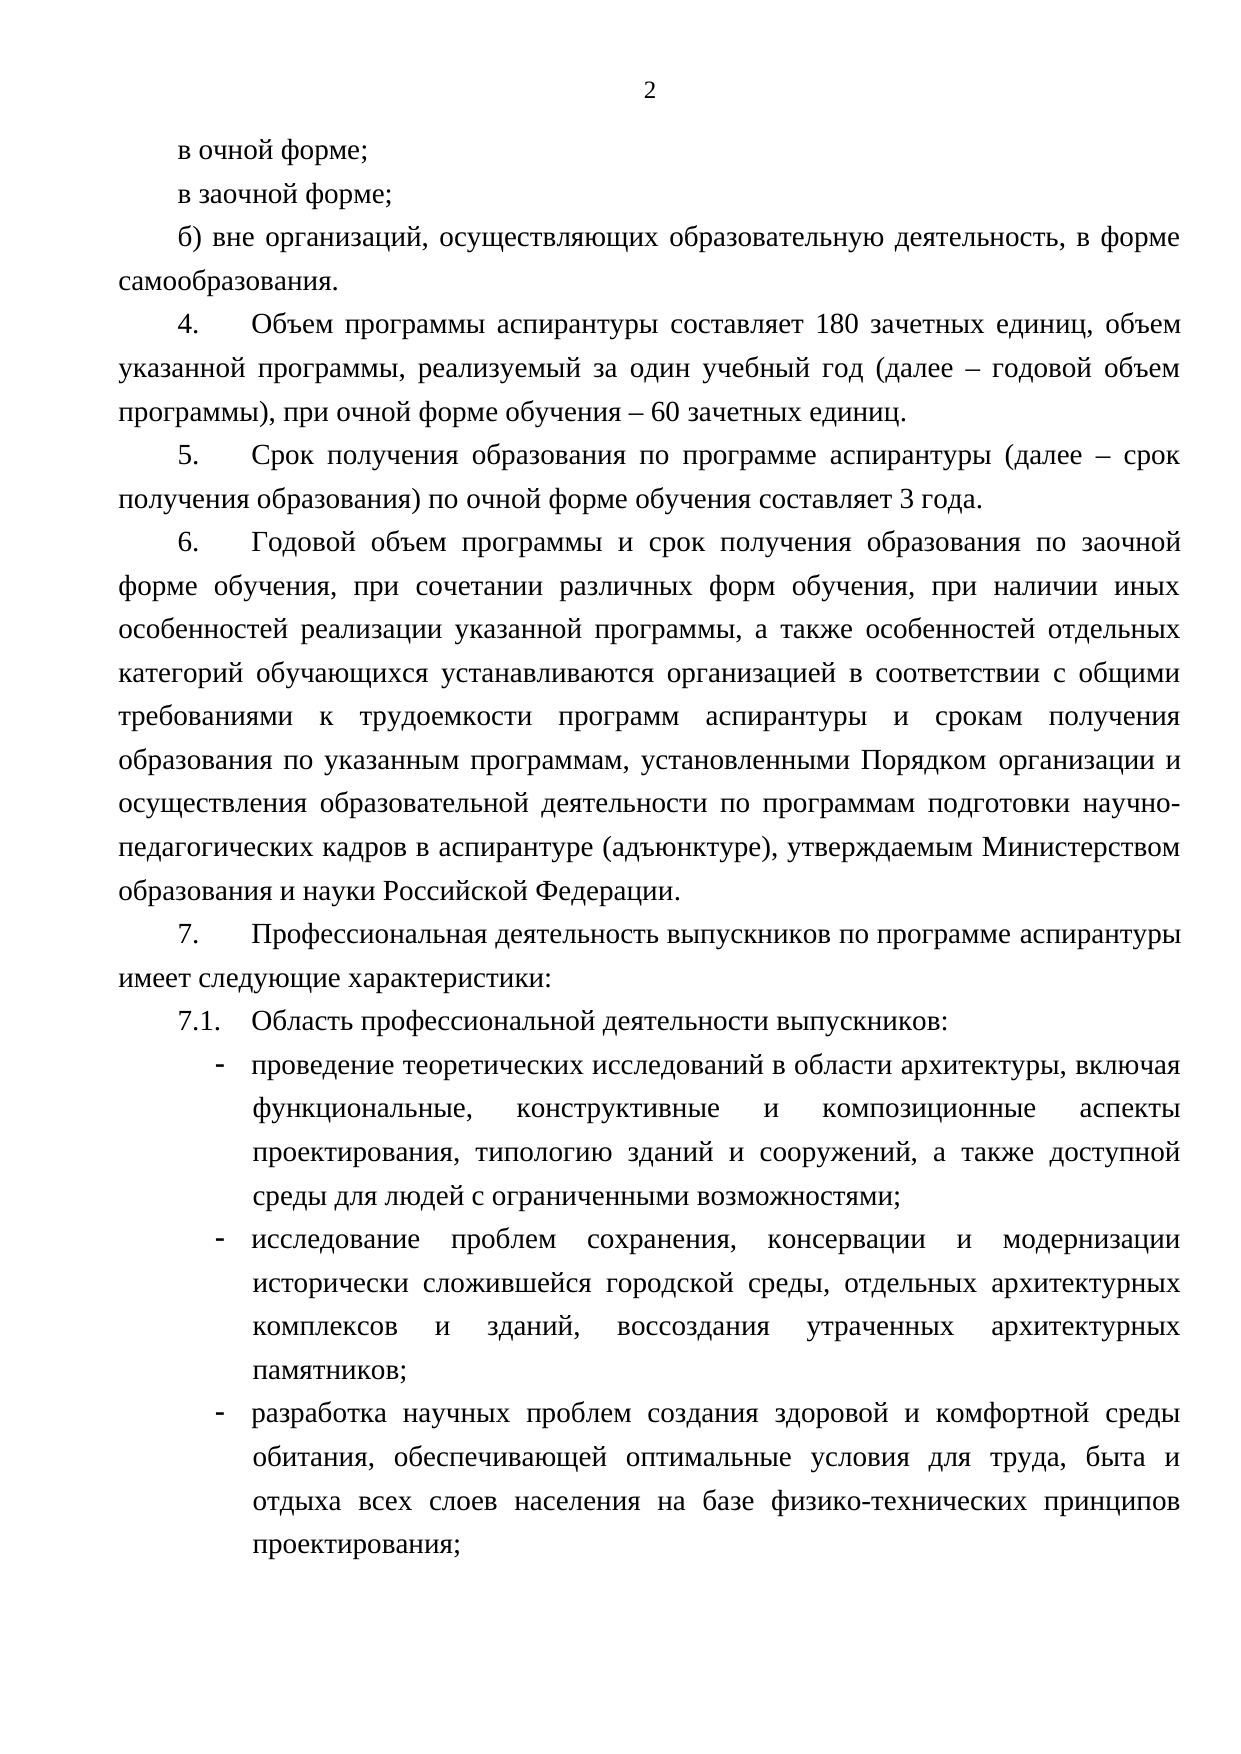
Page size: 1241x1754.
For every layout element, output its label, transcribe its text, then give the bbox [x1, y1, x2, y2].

list проведение теоретических исследований в области архитектуры, включая функциональные, конструктивные и композиционные аспекты проектирования, типологию зданий и сооружений, а также доступной среды для людей с ограниченными возможностями; [215, 1047, 1181, 1211]
list Объем программы аспирантуры составляет 180 зачетных единиц, объем указанной программы, реализуемый за один учебный год (далее – годовой объем программы), при очной форме обучения – 60 зачетных единиц. [118, 307, 1181, 427]
text б) вне организаций, осуществляющих образовательную деятельность, в форме самообразования. [118, 219, 1181, 297]
text в очной форме; [118, 132, 1181, 166]
list исследование проблем сохранения, консервации и модернизации исторически сложившейся городской среды, отдельных архитектурных комплексов и зданий, воссоздания утраченных архитектурных памятников; [215, 1221, 1181, 1385]
list Область профессиональной деятельности выпускников: [118, 1003, 1181, 1037]
text в заочной форме; [118, 176, 1181, 209]
list разработка научных проблем создания здоровой и комфортной среды обитания, обеспечивающей оптимальные условия для труда, быта и отдыха всех слоев населения на базе физико-технических принципов проектирования; [215, 1395, 1181, 1560]
list Профессиональная деятельность выпускников по программе аспирантуры имеет следующие характеристики: [118, 916, 1181, 993]
list Годовой объем программы и срок получения образования по заочной форме обучения, при сочетании различных форм обучения, при наличии иных особенностей реализации указанной программы, а также особенностей отдельных категорий обучающихся устанавливаются организацией в соответствии с общими требованиями к трудоемкости программ аспирантуры и срокам получения образования по указанным программам, установленными Порядком организации и осуществления образовательной деятельности по программам подготовки научно-педагогических кадров в аспирантуре (адъюнктуре), утверждаемым Министерством образования и науки Российской Федерации. [118, 524, 1181, 906]
list Срок получения образования по программе аспирантуры (далее – срок получения образования) по очной форме обучения составляет 3 года. [118, 437, 1181, 514]
